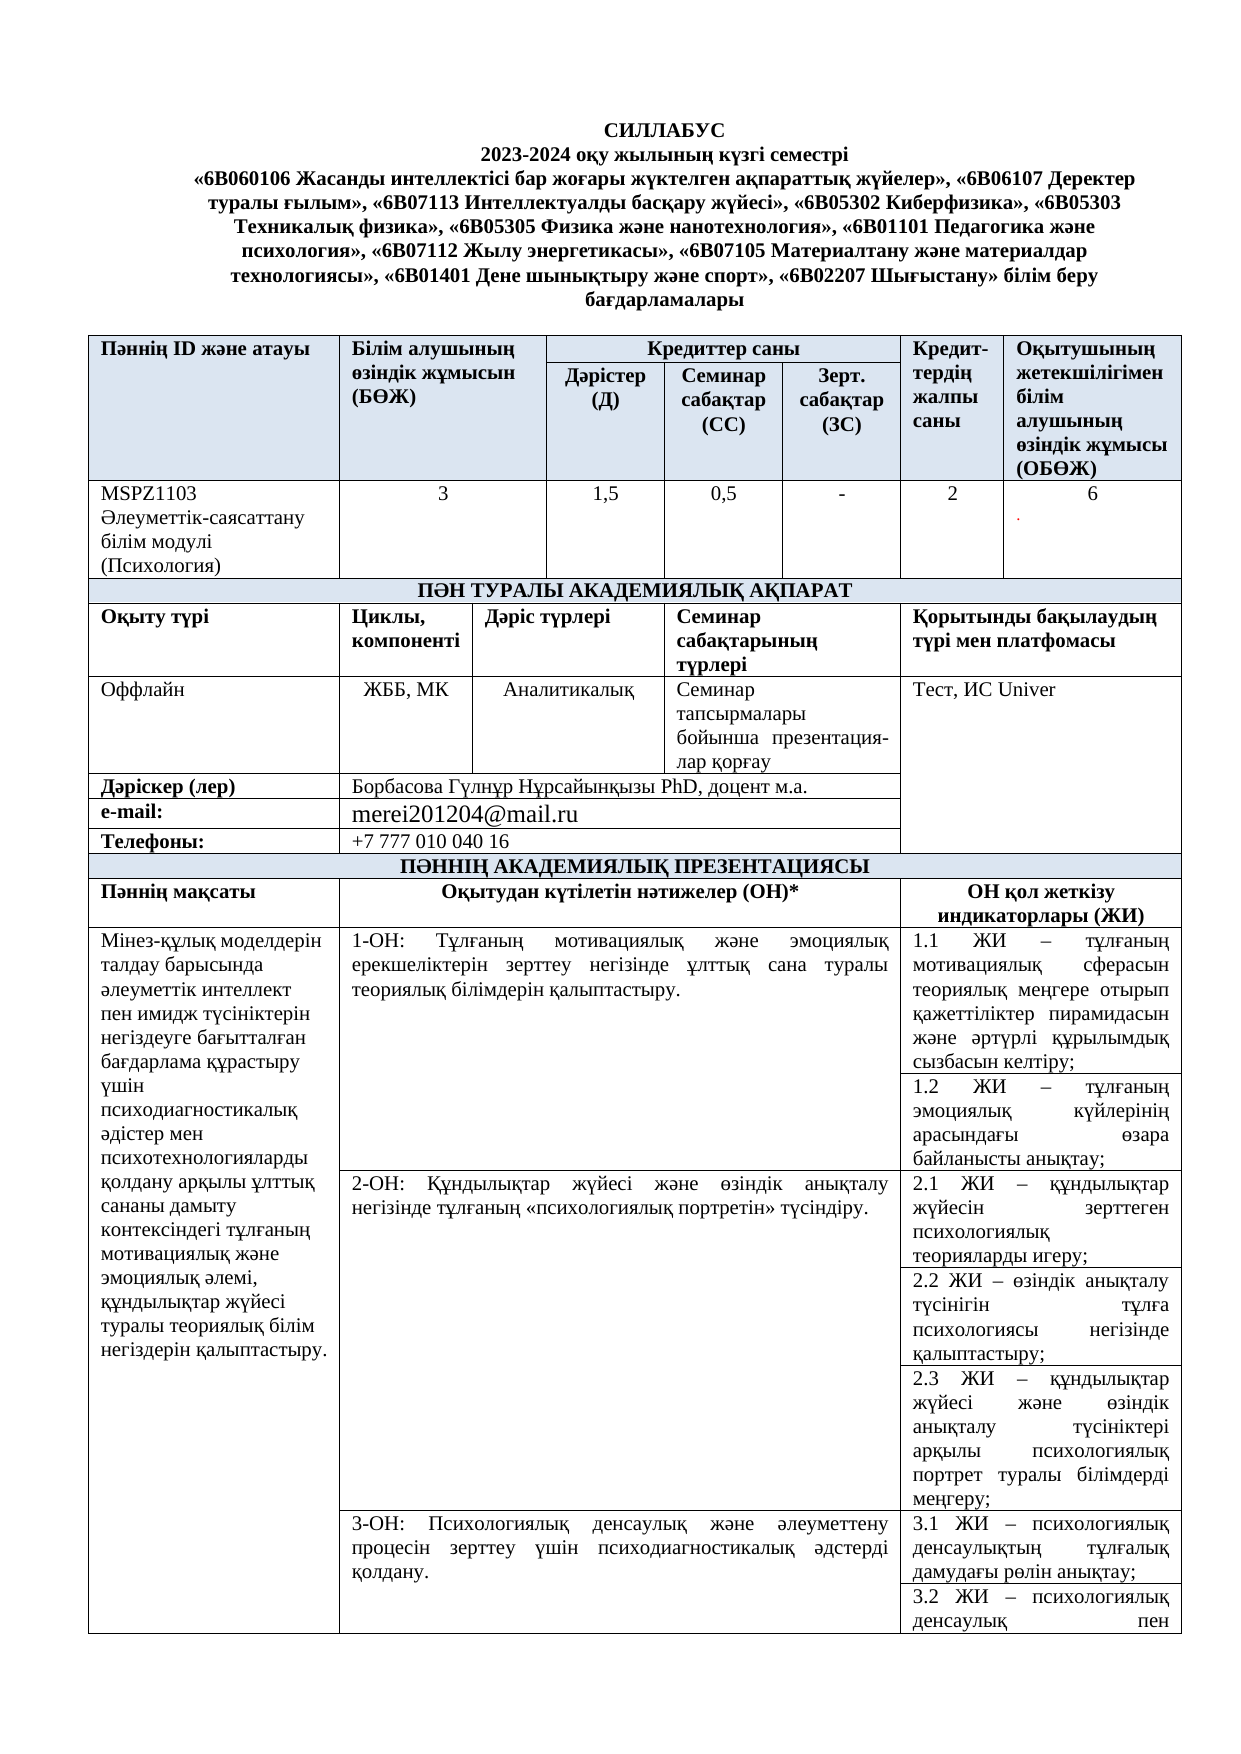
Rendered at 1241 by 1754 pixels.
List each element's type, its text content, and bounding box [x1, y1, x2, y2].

table_cell 3 [340, 481, 546, 577]
table_cell Семинар сабақтарының түрлері [665, 604, 900, 676]
table_cell 2.1 ЖИ – құндылықтар жүйесін зерттеген психологиялық теорияларды игеру; [901, 1171, 1181, 1267]
table_cell 2-ОН: Құндылықтар жүйесі және өзіндік анықталу негізінде тұлғаның «психологиялық портретін» түсіндіру. [340, 1171, 900, 1510]
table_cell Оқытудан күтілетін нәтижелер (ОН)* [340, 879, 900, 927]
table_cell Оффлайн [89, 677, 339, 773]
table_cell ЖББ, МК [340, 677, 472, 773]
table_cell Дәріскер (лер) [89, 774, 339, 798]
table_header Пәннің ID және атауы [89, 336, 339, 480]
table_cell - [783, 481, 900, 577]
table_cell Семинар сабақтар (СС) [665, 363, 782, 480]
table_cell 1-ОН: Тұлғаның мотивациялық және эмоциялық ерекшеліктерін зерттеу негізінде ұлттық сана туралы теориялық білімдерін қалыптастыру. [340, 928, 900, 1170]
table_cell Телефоны: [89, 829, 339, 853]
table_cell 1.1 ЖИ – тұлғаның мотивациялық сферасын теориялық меңгере отырып қажеттіліктер пирамидасын және әртүрлі құрылымдық сызбасын келтіру; [901, 928, 1181, 1073]
text СИЛЛАБУС [177, 118, 1152, 142]
table_cell 6 . [1004, 481, 1181, 577]
table_cell Қорытынды бақылаудың түрі мен платфомасы [901, 604, 1181, 676]
table_cell Семинар тапсырмалары бойынша презентация-лар қорғау [665, 677, 900, 773]
table_cell ПӘННІҢ АКАДЕМИЯЛЫҚ ПРЕЗЕНТАЦИЯСЫ [89, 854, 1181, 878]
table_cell 2.2 ЖИ – өзіндік анықталу түсінігін тұлға психологиясы негізінде қалыптастыру; [901, 1268, 1181, 1364]
table_cell merei201204@mail.ru [340, 799, 900, 828]
table_cell Зерт. сабақтар (ЗС) [783, 363, 900, 480]
table_cell Пәннің мақсаты [89, 879, 339, 927]
table_cell 3.1 ЖИ – психологиялық денсаулықтың тұлғалық дамудағы рөлін анықтау; [901, 1511, 1181, 1583]
table_cell Дәріс түрлері [473, 604, 664, 676]
table_cell ОН қол жеткізу индикаторлары (ЖИ) [901, 879, 967, 927]
table_cell Мінез-құлық моделдерін талдау барысында әлеуметтік интеллект пен имидж түсініктерін негіздеуге бағытталған бағдарлама құрастыру үшін психодиагностикалық әдістер мен психотехнологияларды қолдану арқылы ұлттық сананы дамыту контексіндегі тұлғаның мотивациялық және эмоциялық әлемі, құндылықтар жүйесі туралы теориялық білім негіздерін қалыптастыру. [89, 928, 339, 1632]
table_cell e-mail: [89, 799, 339, 828]
table_cell Аналитикалық [473, 677, 664, 773]
table_cell 0,5 [665, 481, 782, 577]
text 2023-2024 оқу жылының күзгі семестрі [177, 142, 1152, 166]
table_cell 3-ОН: Психологиялық денсаулық және әлеуметтену процесін зерттеу үшін психодиагностикалық әдстерді қолдану. [340, 1511, 900, 1632]
table_cell 1.2 ЖИ – тұлғаның эмоциялық күйлерінің арасындағы өзара байланысты анықтау; [901, 1074, 1181, 1170]
table_cell +7 777 010 040 16 [340, 829, 900, 853]
table_cell Тест, ИС Univer [901, 677, 1181, 853]
table_cell Борбасова Гүлнұр Нұрсайынқызы PhD, доцент м.а. [340, 774, 900, 798]
table_cell 2.3 ЖИ – құндылықтар жүйесі және өзіндік анықталу түсініктері арқылы психологиялық портрет туралы білімдерді меңгеру; [901, 1366, 1181, 1510]
table_cell Циклы, компоненті [340, 604, 472, 676]
table_cell ПӘН ТУРАЛЫ АКАДЕМИЯЛЫҚ АҚПАРАТ [89, 579, 1181, 602]
table_header Кредит-тердің жалпы саны [901, 336, 1003, 480]
text «6B060106 Жасанды интеллектісі бар жоғары жүктелген ақпараттық жүйелер», «6B06107 Деректер туралы ғылым», «6B07113 Интеллектуалды басқару жүйесі», «6B05302 Киберфизика», «6В05303 Техникалық физика», «6В05305 Физика және нанотехнология», «6В01101 Педагогика және психология», «6B07112 Жылу энергетикасы», «6B07105 Материалтану және материалдар технологиясы», «6B01401 Дене шынықтыру және спорт», «6B02207 Шығыстану» білім беру бағдарламалары [177, 166, 1152, 311]
table_cell 1,5 [547, 481, 664, 577]
table_cell ОН қол жеткізу индикаторлары (ЖИ) [1115, 879, 1181, 927]
table_header Білім алушының өзіндік жұмысын (БӨЖ) [340, 336, 546, 480]
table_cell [901, 1584, 1181, 1632]
table_cell MSPZ1103 Әлеуметтік-саясаттану білім модулі (Психология) [89, 481, 339, 577]
table_cell 2 [901, 481, 1003, 577]
table_header Кредиттер саны [547, 336, 900, 362]
table_cell Дәрістер (Д) [547, 363, 664, 480]
table_header Оқытушының жетекшілігімен білім алушының өзіндік жұмысы (ОБӨЖ) [1004, 336, 1181, 480]
table_cell Оқыту түрі [89, 604, 339, 676]
